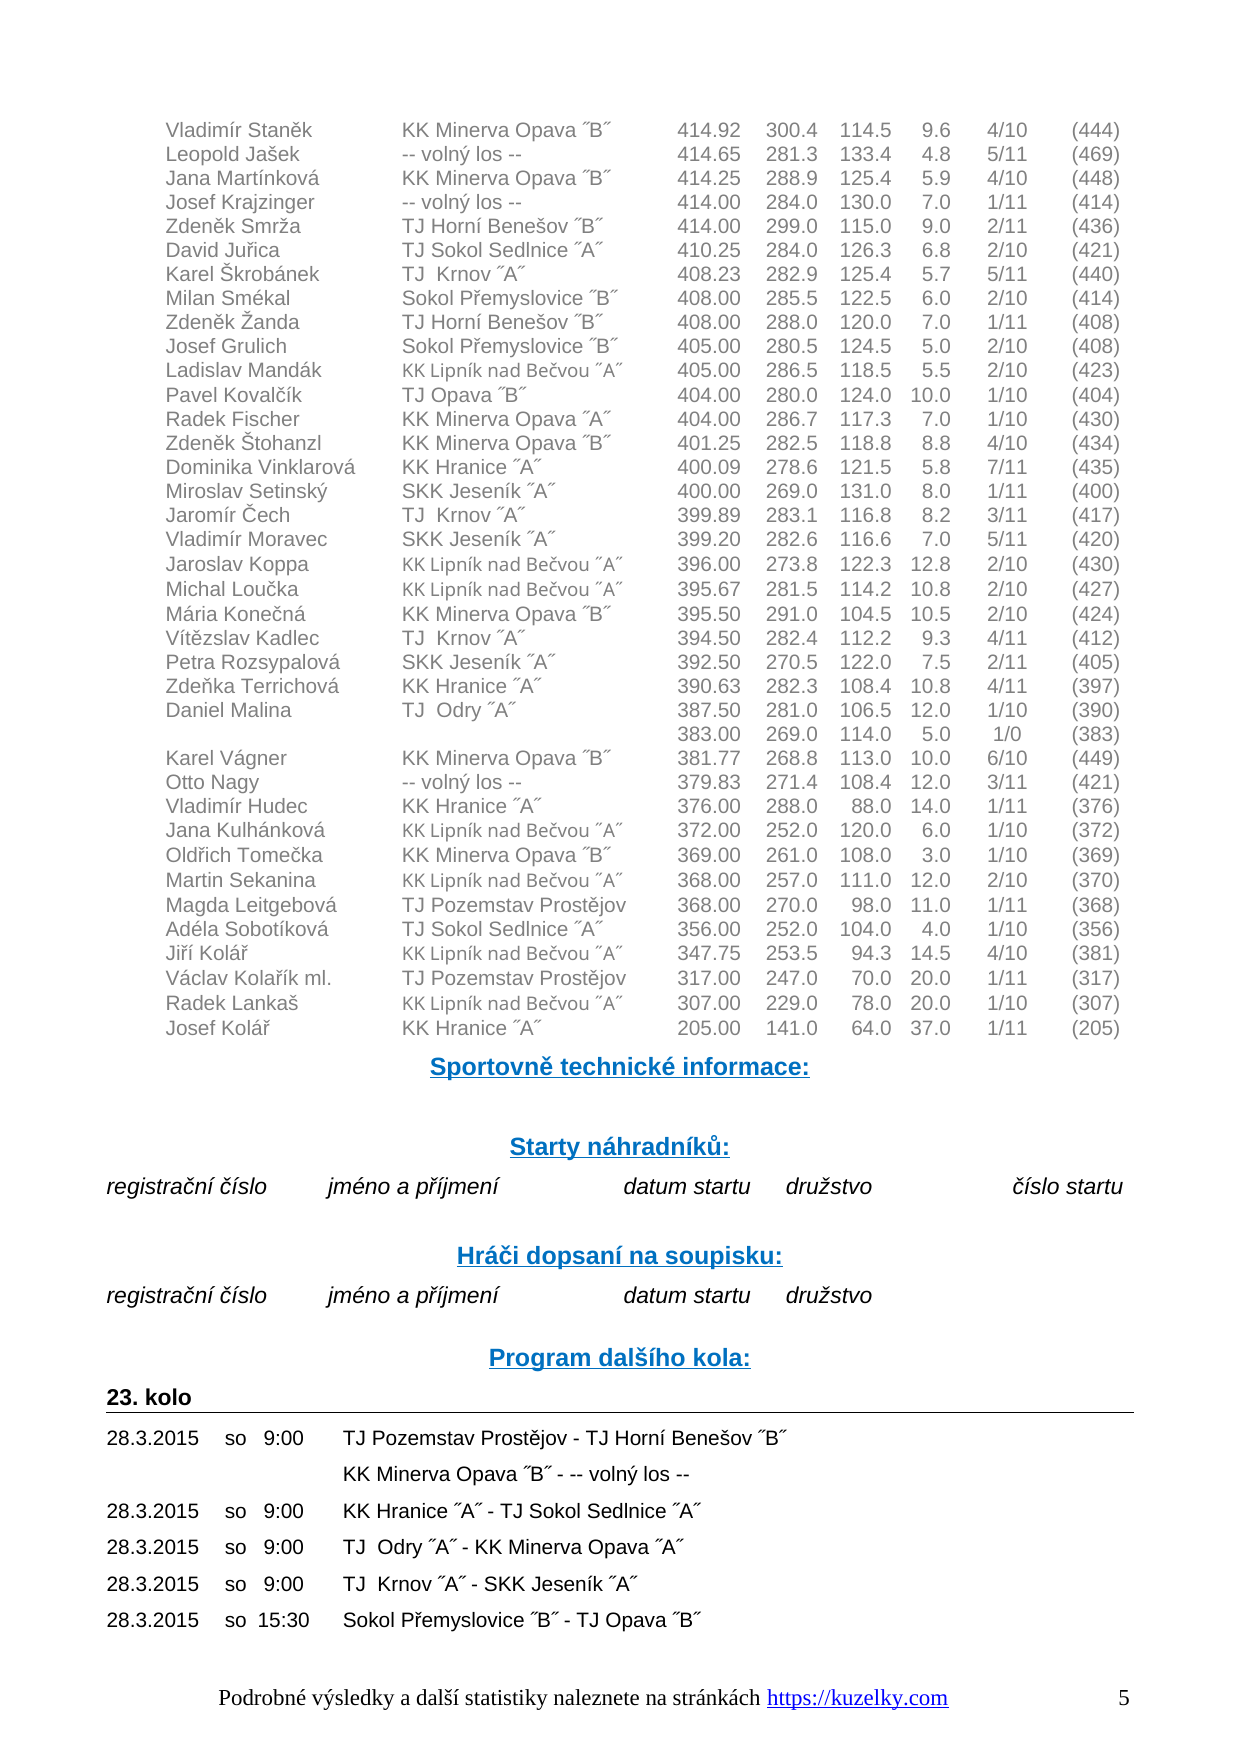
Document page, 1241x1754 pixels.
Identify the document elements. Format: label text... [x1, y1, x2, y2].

text Jana Kulhánková KK Lipník nad Bečvou ˝A˝ 372.00 252.0 120.0 6.0 1/10 (372) [106, 818, 1134, 843]
text Jaroslav Koppa KK Lipník nad Bečvou ˝A˝ 396.00 273.8 122.3 12.8 2/10 (430) [106, 551, 1134, 576]
text registrační číslo jméno a příjmení datum startu družstvo [106, 1282, 1134, 1308]
text Zdeněk Žanda TJ Horní Benešov ˝B˝ 408.00 288.0 120.0 7.0 1/11 (408) [106, 310, 1134, 334]
text Václav Kolařík ml. TJ Pozemstav Prostějov 317.00 247.0 70.0 20.0 1/11 (317) [106, 966, 1134, 990]
text Michal Loučka KK Lipník nad Bečvou ˝A˝ 395.67 281.5 114.2 10.8 2/10 (427) [106, 576, 1134, 602]
text Hráči dopsaní na soupisku: [94, 1212, 1145, 1270]
text Program dalšího kola: [94, 1343, 1145, 1371]
text Otto Nagy -- volný los -- 379.83 271.4 108.4 12.0 3/11 (421) [106, 770, 1134, 794]
text 28.3.2015 so 15:30 Sokol Přemyslovice ˝B˝ - TJ Opava ˝B˝ [106, 1608, 1134, 1632]
text Zdeněk Smrža TJ Horní Benešov ˝B˝ 414.00 299.0 115.0 9.0 2/11 (436) [106, 214, 1134, 238]
text David Juřica TJ Sokol Sedlnice ˝A˝ 410.25 284.0 126.3 6.8 2/10 (421) [106, 238, 1134, 262]
text Leopold Jašek -- volný los -- 414.65 281.3 133.4 4.8 5/11 (469) [106, 142, 1134, 166]
text Martin Sekanina KK Lipník nad Bečvou ˝A˝ 368.00 257.0 111.0 12.0 2/10 (370) [106, 867, 1134, 893]
text Josef Grulich Sokol Přemyslovice ˝B˝ 405.00 280.5 124.5 5.0 2/10 (408) [106, 334, 1134, 358]
text Jaromír Čech TJ Krnov ˝A˝ 399.89 283.1 116.8 8.2 3/11 (417) [106, 503, 1134, 527]
text Ladislav Mandák KK Lipník nad Bečvou ˝A˝ 405.00 286.5 118.5 5.5 2/10 (423) [106, 358, 1134, 383]
text Zdeněk Štohanzl KK Minerva Opava ˝B˝ 401.25 282.5 118.8 8.8 4/10 (434) [106, 431, 1134, 455]
text 28.3.2015 so 9:00 TJ Pozemstav Prostějov - TJ Horní Benešov ˝B˝ [106, 1426, 1134, 1450]
text Jiří Kolář KK Lipník nad Bečvou ˝A˝ 347.75 253.5 94.3 14.5 4/10 (381) [106, 941, 1134, 966]
text Dominika Vinklarová KK Hranice ˝A˝ 400.09 278.6 121.5 5.8 7/11 (435) [106, 455, 1134, 479]
text Vladimír Hudec KK Hranice ˝A˝ 376.00 288.0 88.0 14.0 1/11 (376) [106, 794, 1134, 818]
text Starty náhradníků: [94, 1132, 1145, 1161]
text Adéla Sobotíková TJ Sokol Sedlnice ˝A˝ 356.00 252.0 104.0 4.0 1/10 (356) [106, 917, 1134, 941]
text Karel Vágner KK Minerva Opava ˝B˝ 381.77 268.8 113.0 10.0 6/10 (449) [106, 746, 1134, 770]
text Miroslav Setinský SKK Jeseník ˝A˝ 400.00 269.0 131.0 8.0 1/11 (400) [106, 479, 1134, 503]
text Mária Konečná KK Minerva Opava ˝B˝ 395.50 291.0 104.5 10.5 2/10 (424) [106, 602, 1134, 626]
text Magda Leitgebová TJ Pozemstav Prostějov 368.00 270.0 98.0 11.0 1/11 (368) [106, 893, 1134, 917]
text Daniel Malina TJ Odry ˝A˝ 387.50 281.0 106.5 12.0 1/10 (390) [106, 698, 1134, 722]
text Vítězslav Kadlec TJ Krnov ˝A˝ 394.50 282.4 112.2 9.3 4/11 (412) [106, 626, 1134, 650]
text 28.3.2015 so 9:00 TJ Krnov ˝A˝ - SKK Jeseník ˝A˝ [106, 1572, 1134, 1596]
text 28.3.2015 so 9:00 TJ Odry ˝A˝ - KK Minerva Opava ˝A˝ [106, 1535, 1134, 1559]
text Radek Fischer KK Minerva Opava ˝A˝ 404.00 286.7 117.3 7.0 1/10 (430) [106, 407, 1134, 431]
text Josef Kolář KK Hranice ˝A˝ 205.00 141.0 64.0 37.0 1/11 (205) [106, 1016, 1134, 1039]
text 23. kolo [106, 1384, 1134, 1412]
text Zdeňka Terrichová KK Hranice ˝A˝ 390.63 282.3 108.4 10.8 4/11 (397) [106, 674, 1134, 698]
text 383.00 269.0 114.0 5.0 1/0 (383) [106, 722, 1134, 746]
text registrační číslo jméno a příjmení datum startu družstvo číslo startu [106, 1173, 1134, 1200]
text Oldřich Tomečka KK Minerva Opava ˝B˝ 369.00 261.0 108.0 3.0 1/10 (369) [106, 843, 1134, 867]
text Pavel Kovalčík TJ Opava ˝B˝ 404.00 280.0 124.0 10.0 1/10 (404) [106, 383, 1134, 407]
text Josef Krajzinger -- volný los -- 414.00 284.0 130.0 7.0 1/11 (414) [106, 190, 1134, 214]
text Vladimír Moravec SKK Jeseník ˝A˝ 399.20 282.6 116.6 7.0 5/11 (420) [106, 527, 1134, 551]
text Jana Martínková KK Minerva Opava ˝B˝ 414.25 288.9 125.4 5.9 4/10 (448) [106, 166, 1134, 190]
text Milan Smékal Sokol Přemyslovice ˝B˝ 408.00 285.5 122.5 6.0 2/10 (414) [106, 286, 1134, 310]
text KK Minerva Opava ˝B˝ - -- volný los -- [106, 1462, 1134, 1486]
text Vladimír Staněk KK Minerva Opava ˝B˝ 414.92 300.4 114.5 9.6 4/10 (444) [106, 118, 1134, 142]
text Petra Rozsypalová SKK Jeseník ˝A˝ 392.50 270.5 122.0 7.5 2/11 (405) [106, 650, 1134, 674]
text Karel Škrobánek TJ Krnov ˝A˝ 408.23 282.9 125.4 5.7 5/11 (440) [106, 262, 1134, 286]
text Sportovně technické informace: [94, 1052, 1145, 1081]
text Radek Lankaš KK Lipník nad Bečvou ˝A˝ 307.00 229.0 78.0 20.0 1/10 (307) [106, 990, 1134, 1016]
text 28.3.2015 so 9:00 KK Hranice ˝A˝ - TJ Sokol Sedlnice ˝A˝ [106, 1499, 1134, 1523]
